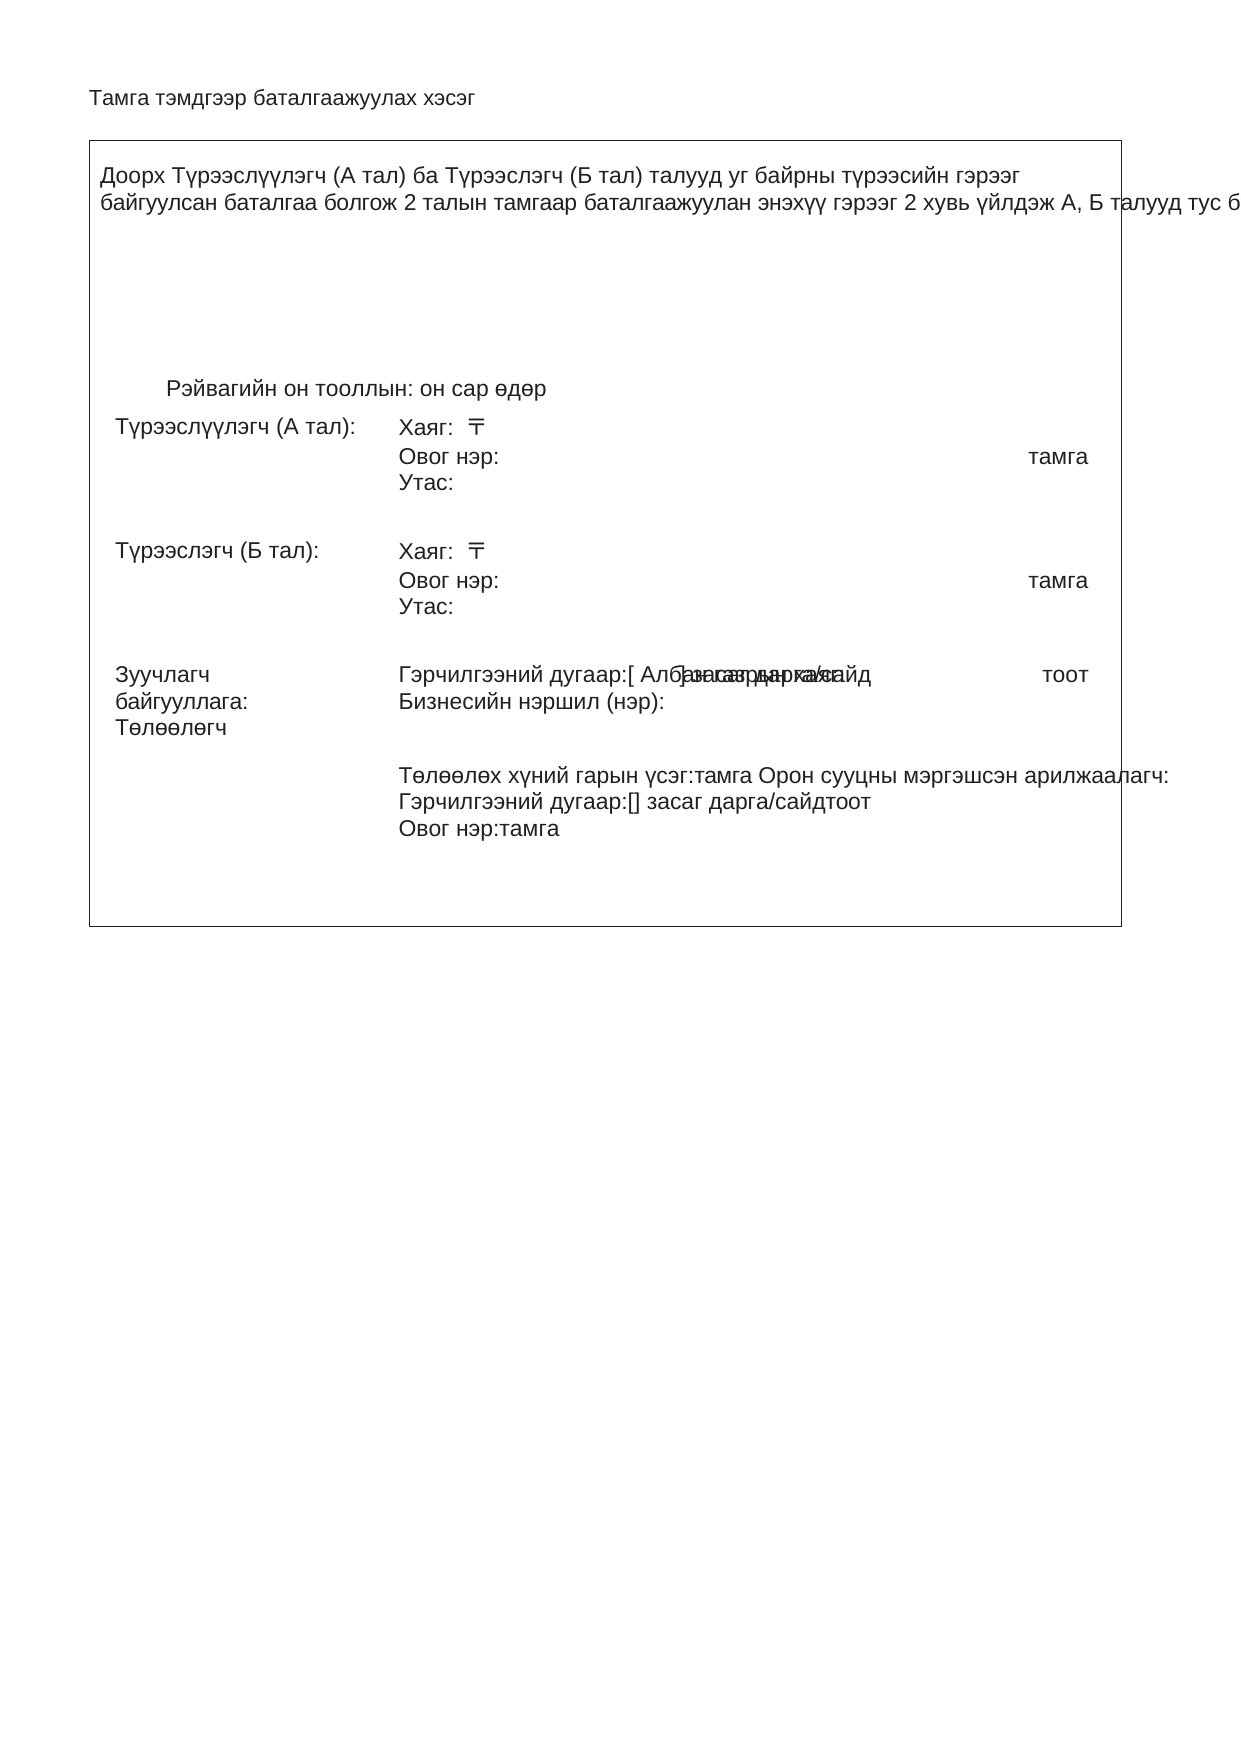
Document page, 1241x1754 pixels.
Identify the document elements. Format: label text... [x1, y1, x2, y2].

text Тамга тэмдгээр баталгаажуулах хэсэг [88, 85, 1165, 110]
